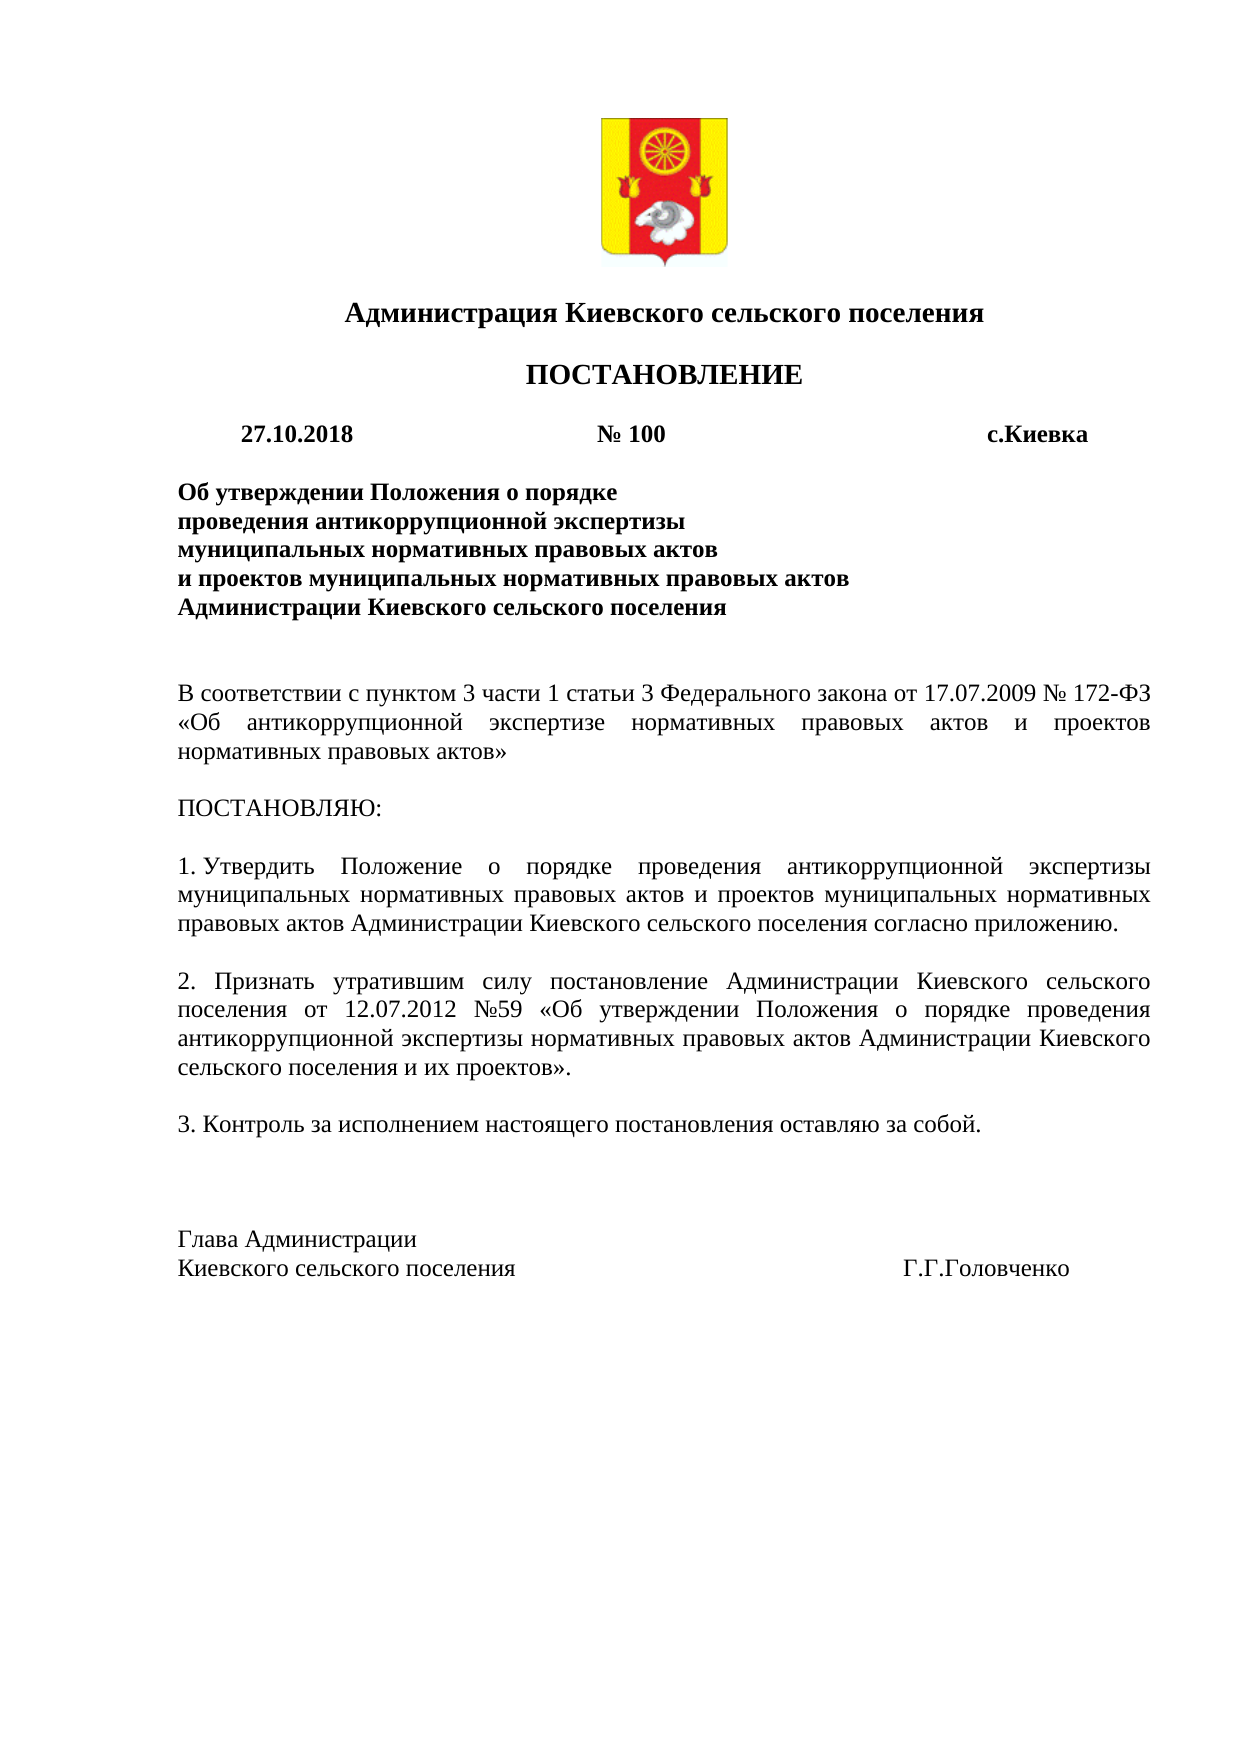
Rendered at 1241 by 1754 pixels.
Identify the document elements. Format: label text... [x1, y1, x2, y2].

picture [601, 118, 728, 267]
text и проектов муниципальных нормативных правовых актов [177, 563, 1152, 592]
text 27.10.2018 № 100 с.Киевка [177, 419, 1152, 448]
text проведения антикоррупционной экспертизы [177, 506, 1152, 534]
text Администрации Киевского сельского поселения [177, 592, 1152, 621]
text Глава Администрации [177, 1224, 1152, 1253]
text В соответствии с пунктом 3 части 1 статьи 3 Федерального закона от 17.07.2009 № 172-ФЗ «Об антикоррупционной экспертизе нормативных правовых актов и проектов нормативных правовых актов» [177, 678, 1152, 764]
text муниципальных нормативных правовых актов [177, 534, 1152, 563]
text 2. Признать утратившим силу постановление Администрации Киевского сельского поселения от 12.07.2012 №59 «Об утверждении Положения о порядке проведения антикоррупционной экспертизы нормативных правовых актов Администрации Киевского сельского поселения и их проектов». [177, 966, 1152, 1081]
text Киевского сельского поселения Г.Г.Головченко [177, 1253, 1152, 1282]
text 1. Утвердить Положение о порядке проведения антикоррупционной экспертизы муниципальных нормативных правовых актов и проектов муниципальных нормативных правовых актов Администрации Киевского сельского поселения согласно приложению. [177, 851, 1152, 937]
text Об утверждении Положения о порядке [177, 477, 1152, 506]
text ПОСТАНОВЛЯЮ: [177, 793, 1152, 822]
text ПОСТАНОВЛЕНИЕ [177, 357, 1152, 391]
text 3. Контроль за исполнением настоящего постановления оставляю за собой. [177, 1109, 1152, 1138]
text Администрация Киевского сельского поселения [177, 295, 1152, 328]
